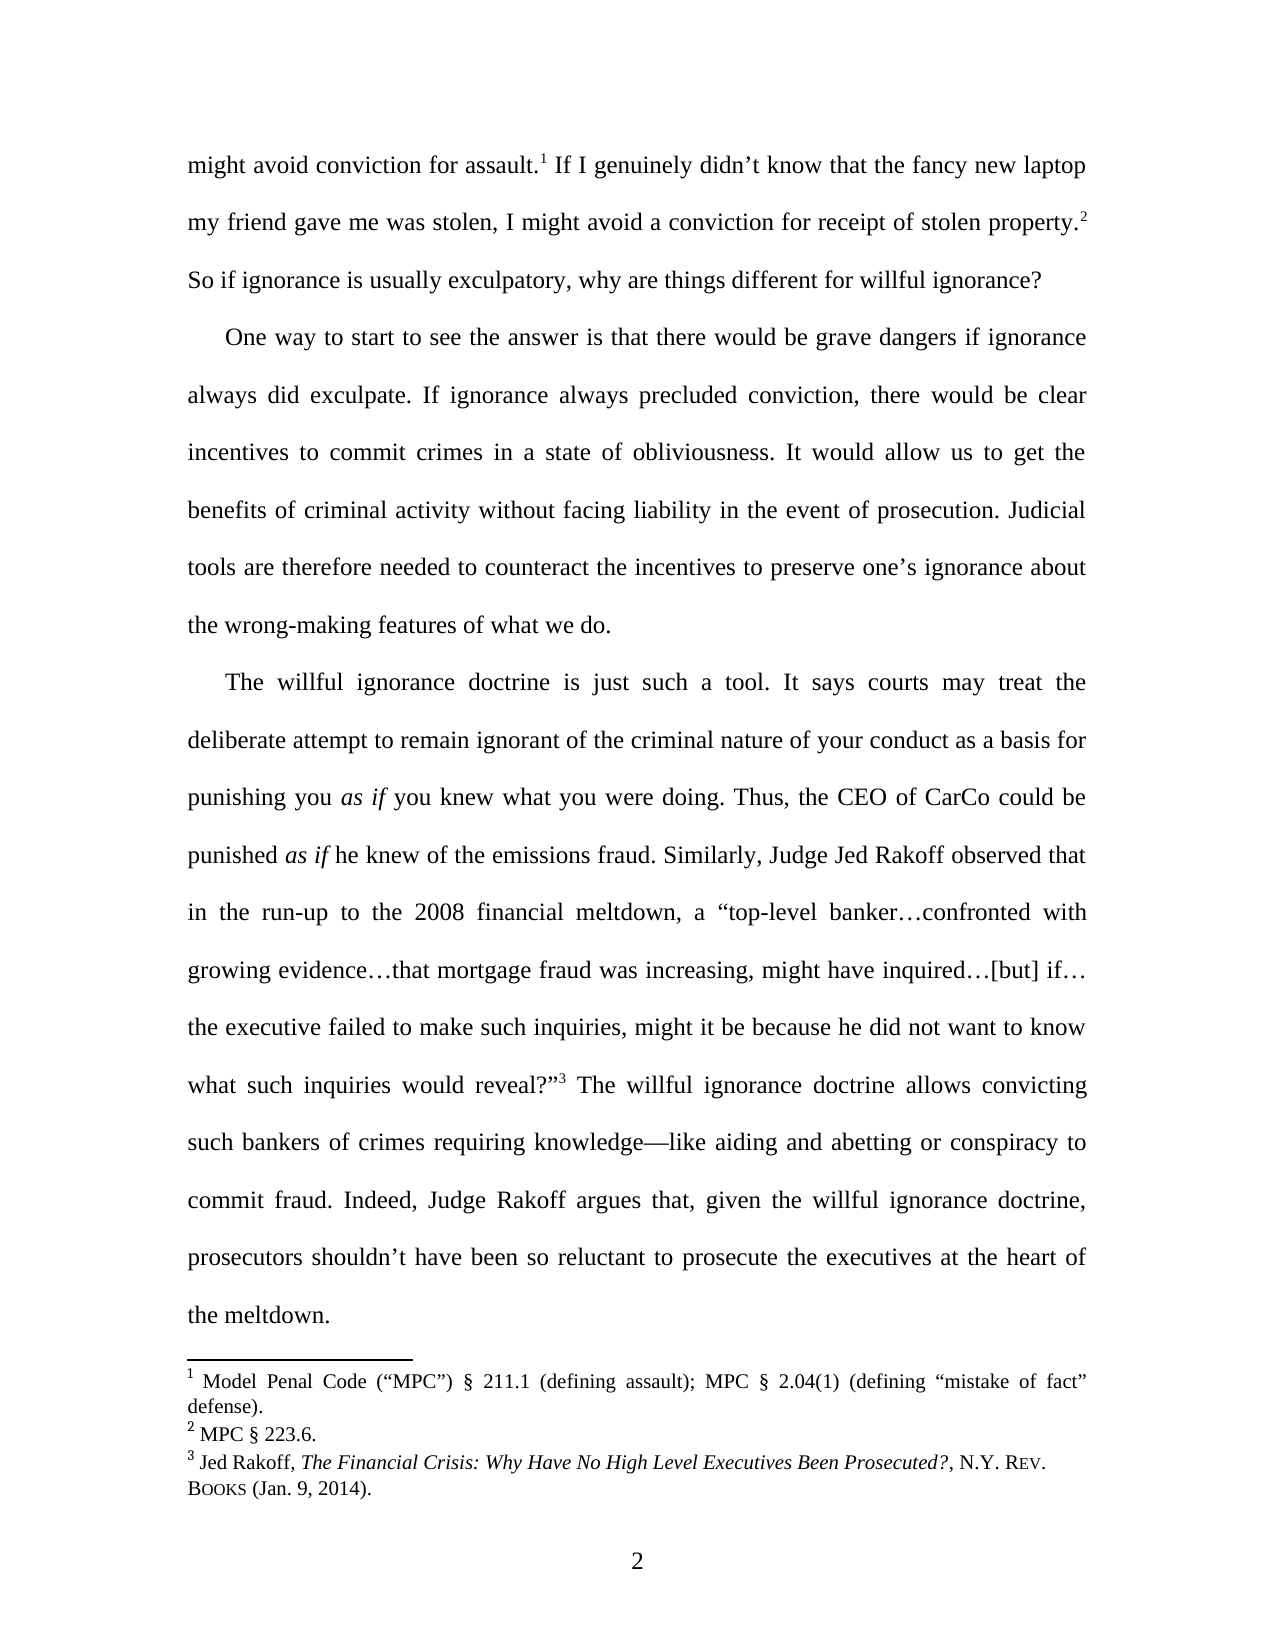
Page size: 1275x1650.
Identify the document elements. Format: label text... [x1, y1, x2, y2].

text The willful ignorance doctrine is just such a tool. It says courts may treat the deliberate attempt to remain ignorant of the criminal nature of your conduct as a basis for punishing you as if you knew what you were doing. Thus, the CEO of CarCo could be punished as if he knew of the emissions fraud. Similarly, Judge Jed Rakoff observed that in the run-up to the 2008 financial meltdown, a “top-level banker…confronted with growing evidence…that mortgage fraud was increasing, might have inquired…[but] if…the executive failed to make such inquiries, might it be because he did not want to know what such inquiries would reveal?” The willful ignorance doctrine allows convicting such bankers of crimes requiring knowledge—like aiding and abetting or conspiracy to commit fraud. Indeed, Judge Rakoff argues that, given the willful ignorance doctrine, prosecutors shouldn’t have been so reluctant to prosecute the executives at the heart of the meltdown. [187, 667, 1087, 1329]
text One way to start to see the answer is that there would be grave dangers if ignorance always did exculpate. If ignorance always precluded conviction, there would be clear incentives to commit crimes in a state of obliviousness. It would allow us to get the benefits of criminal activity without facing liability in the event of prosecution. Judicial tools are therefore needed to counteract the incentives to preserve one’s ignorance about the wrong-making features of what we do. [187, 322, 1087, 639]
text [187, 150, 1087, 294]
